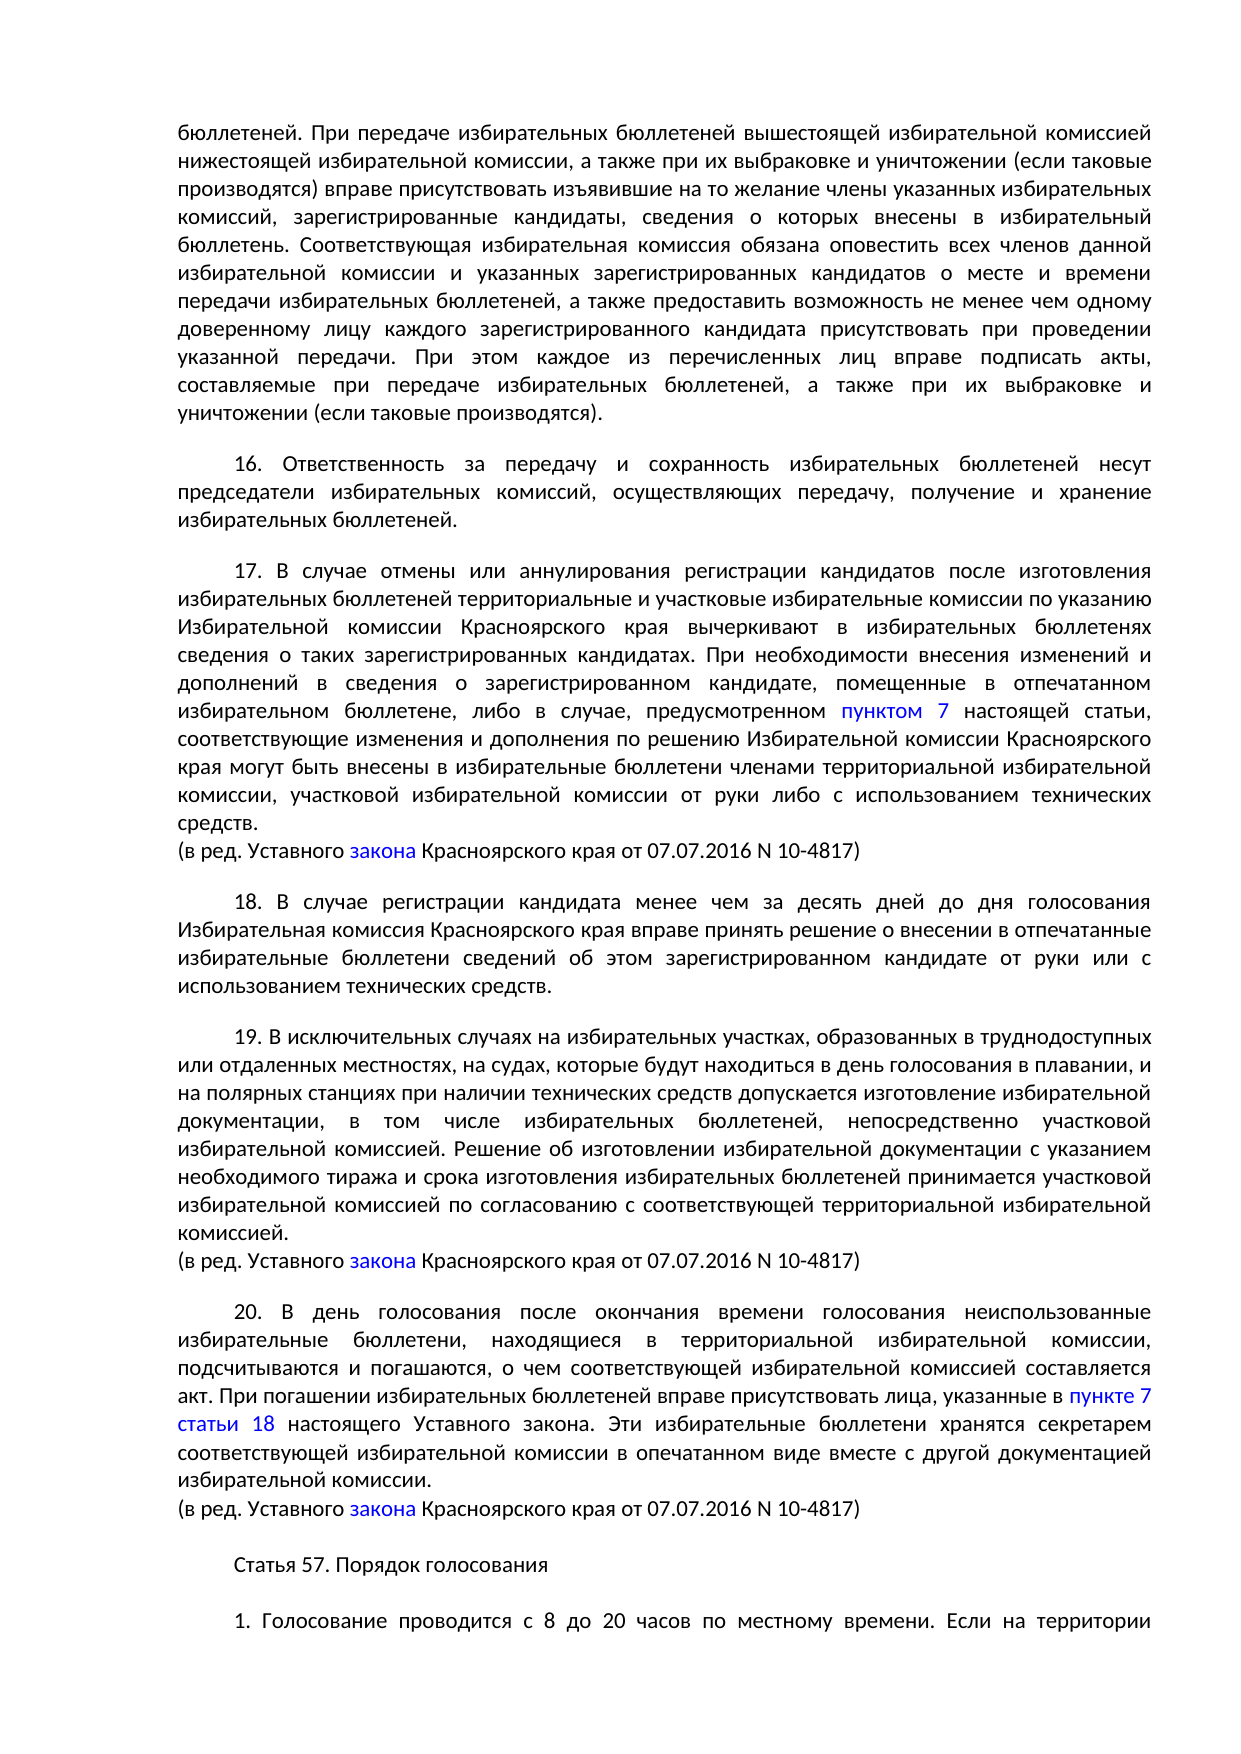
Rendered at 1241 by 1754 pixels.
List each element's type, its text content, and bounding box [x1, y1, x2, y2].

text (в ред. Уставного закона Красноярского края от 07.07.2016 N 10-4817) [177, 836, 1152, 864]
text 17. В случае отмены или аннулирования регистрации кандидатов после изготовления избирательных бюллетеней территориальные и участковые избирательные комиссии по указанию Избирательной комиссии Красноярского края вычеркивают в избирательных бюллетенях сведения о таких зарегистрированных кандидатах. При необходимости внесения изменений и дополнений в сведения о зарегистрированном кандидате, помещенные в отпечатанном избирательном бюллетене, либо в случае, предусмотренном пунктом 7 настоящей статьи, соответствующие изменения и дополнения по решению Избирательной комиссии Красноярского края могут быть внесены в избирательные бюллетени членами территориальной избирательной комиссии, участковой избирательной комиссии от руки либо с использованием технических средств. [177, 556, 1152, 836]
text (в ред. Уставного закона Красноярского края от 07.07.2016 N 10-4817) [177, 1247, 1152, 1274]
text (в ред. Уставного закона Красноярского края от 07.07.2016 N 10-4817) [177, 1494, 1152, 1522]
text 16. Ответственность за передачу и сохранность избирательных бюллетеней несут председатели избирательных комиссий, осуществляющих передачу, получение и хранение избирательных бюллетеней. [177, 449, 1152, 533]
text 20. В день голосования после окончания времени голосования неиспользованные избирательные бюллетени, находящиеся в территориальной избирательной комиссии, подсчитываются и погашаются, о чем соответствующей избирательной комиссией составляется акт. При погашении избирательных бюллетеней вправе присутствовать лица, указанные в пункте 7 статьи 18 настоящего Уставного закона. Эти избирательные бюллетени хранятся секретарем соответствующей избирательной комиссии в опечатанном виде вместе с другой документацией избирательной комиссии. [177, 1297, 1152, 1494]
text 18. В случае регистрации кандидата менее чем за десять дней до дня голосования Избирательная комиссия Красноярского края вправе принять решение о внесении в отпечатанные избирательные бюллетени сведений об этом зарегистрированном кандидате от руки или с использованием технических средств. [177, 887, 1152, 999]
text Статья 57. Порядок голосования [177, 1550, 1152, 1578]
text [177, 118, 1152, 426]
text 19. В исключительных случаях на избирательных участках, образованных в труднодоступных или отдаленных местностях, на судах, которые будут находиться в день голосования в плавании, и на полярных станциях при наличии технических средств допускается изготовление избирательной документации, в том числе избирательных бюллетеней, непосредственно участковой избирательной комиссией. Решение об изготовлении избирательной документации с указанием необходимого тиража и срока изготовления избирательных бюллетеней принимается участковой избирательной комиссией по согласованию с соответствующей территориальной избирательной комиссией. [177, 1022, 1152, 1247]
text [177, 1606, 1152, 1634]
